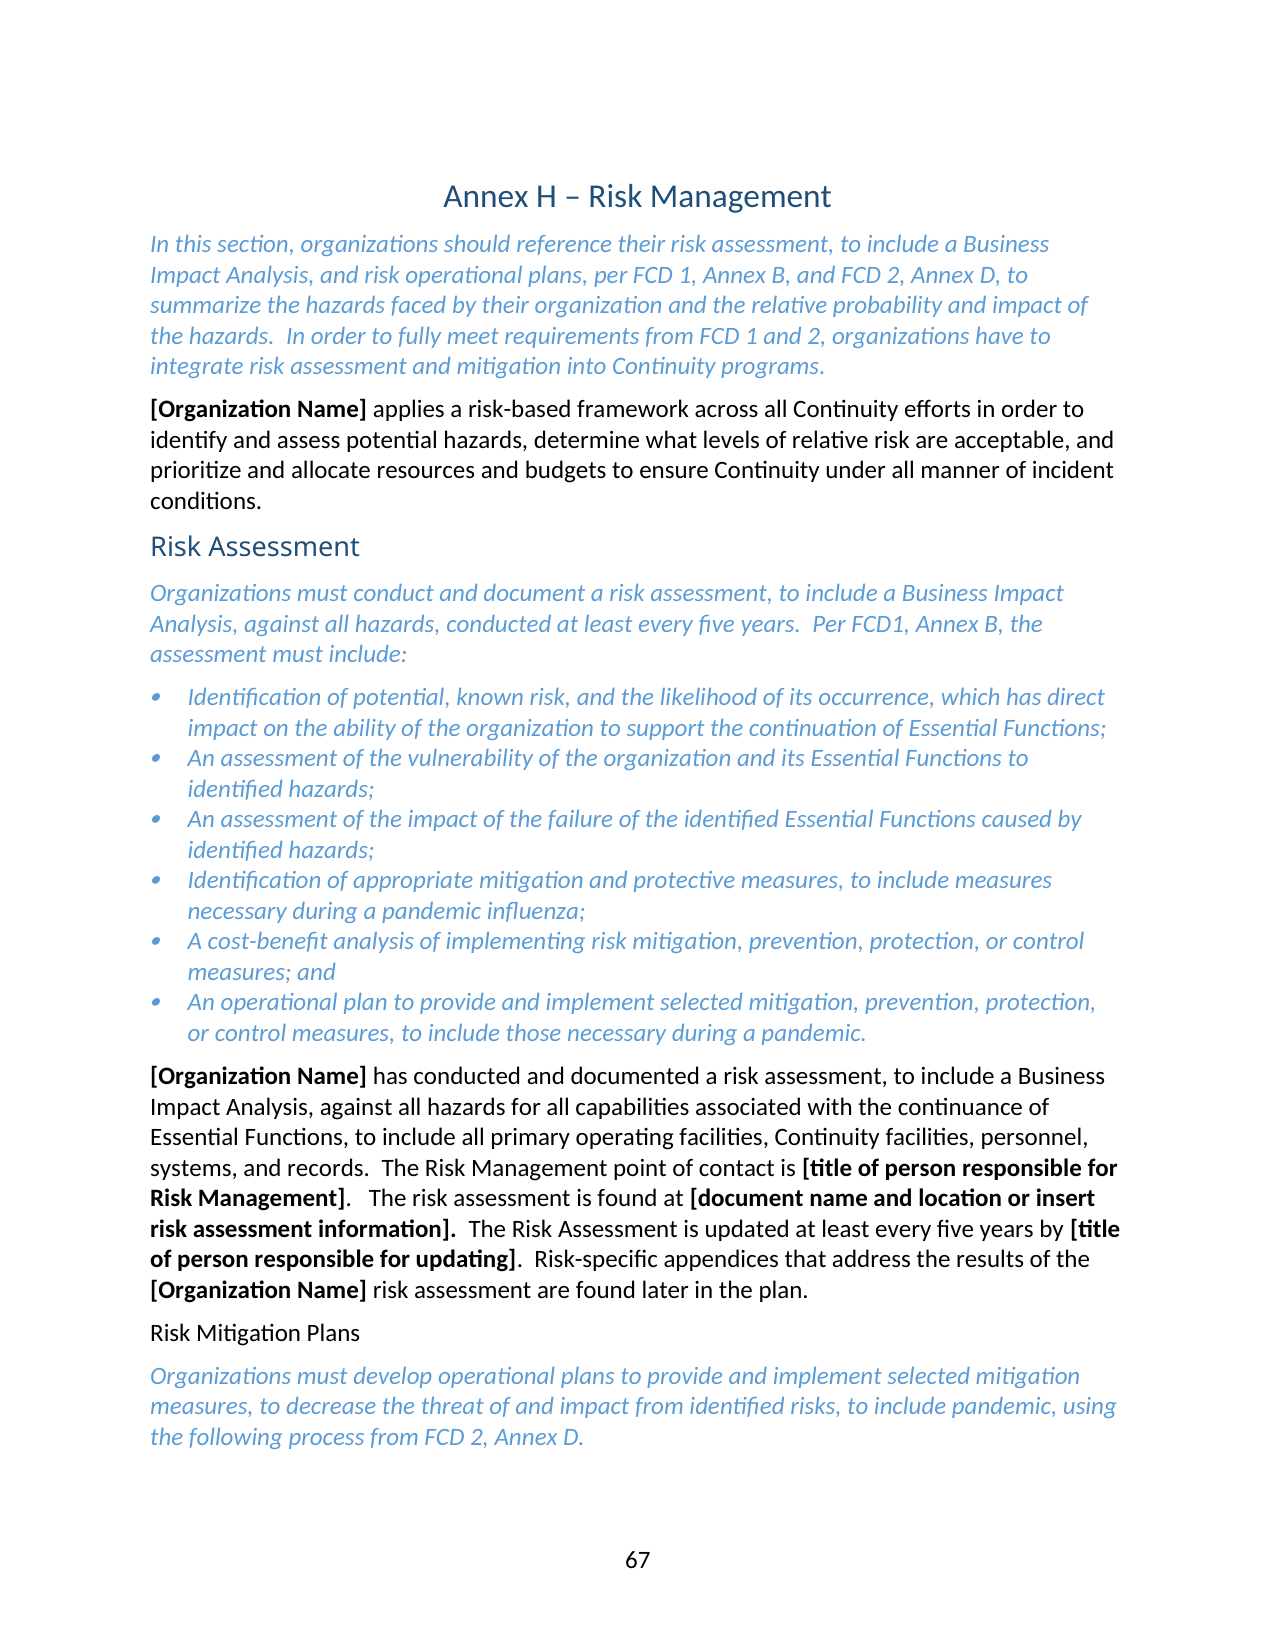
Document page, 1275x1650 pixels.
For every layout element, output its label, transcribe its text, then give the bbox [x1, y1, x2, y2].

text Risk Mitigation Plans [150, 1317, 1125, 1347]
text Organizations must develop operational plans to provide and implement selected mitigation measures, to decrease the threat of and impact from identified risks, to include pandemic, using the following process from FCD 2, Annex D. [150, 1360, 1125, 1451]
list An assessment of the vulnerability of the organization and its Essential Functions to identified hazards; [150, 742, 1125, 803]
list Identification of appropriate mitigation and protective measures, to include measures necessary during a pandemic influenza; [150, 864, 1125, 926]
subtitle Risk Assessment [150, 528, 1125, 565]
subtitle Annex H – Risk Management [150, 175, 1125, 216]
list Identification of potential, known risk, and the likelihood of its occurrence, which has direct impact on the ability of the organization to support the continuation of Essential Functions; [150, 681, 1125, 742]
list An operational plan to provide and implement selected mitigation, prevention, protection, or control measures, to include those necessary during a pandemic. [150, 987, 1125, 1048]
list A cost-benefit analysis of implementing risk mitigation, prevention, protection, or control measures; and [150, 926, 1125, 987]
text [Organization Name] applies a risk-based framework across all Continuity efforts in order to identify and assess potential hazards, determine what levels of relative risk are acceptable, and prioritize and allocate resources and budgets to ensure Continuity under all manner of incident conditions. [150, 393, 1125, 515]
text Organizations must conduct and document a risk assessment, to include a Business Impact Analysis, against all hazards, conducted at least every five years. Per FCD1, Annex B, the assessment must include: [150, 577, 1125, 669]
list An assessment of the impact of the failure of the identified Essential Functions caused by identified hazards; [150, 803, 1125, 864]
text In this section, organizations should reference their risk assessment, to include a Business Impact Analysis, and risk operational plans, per FCD 1, Annex B, and FCD 2, Annex D, to summarize the hazards faced by their organization and the relative probability and impact of the hazards. In order to fully meet requirements from FCD 1 and 2, organizations have to integrate risk assessment and mitigation into Continuity programs. [150, 228, 1125, 381]
text [Organization Name] has conducted and documented a risk assessment, to include a Business Impact Analysis, against all hazards for all capabilities associated with the continuance of Essential Functions, to include all primary operating facilities, Continuity facilities, personnel, systems, and records. The Risk Management point of contact is [title of person responsible for Risk Management]. The risk assessment is found at [document name and location or insert risk assessment information]. The Risk Assessment is updated at least every five years by [title of person responsible for updating]. Risk-specific appendices that address the results of the [Organization Name] risk assessment are found later in the plan. [150, 1060, 1125, 1304]
